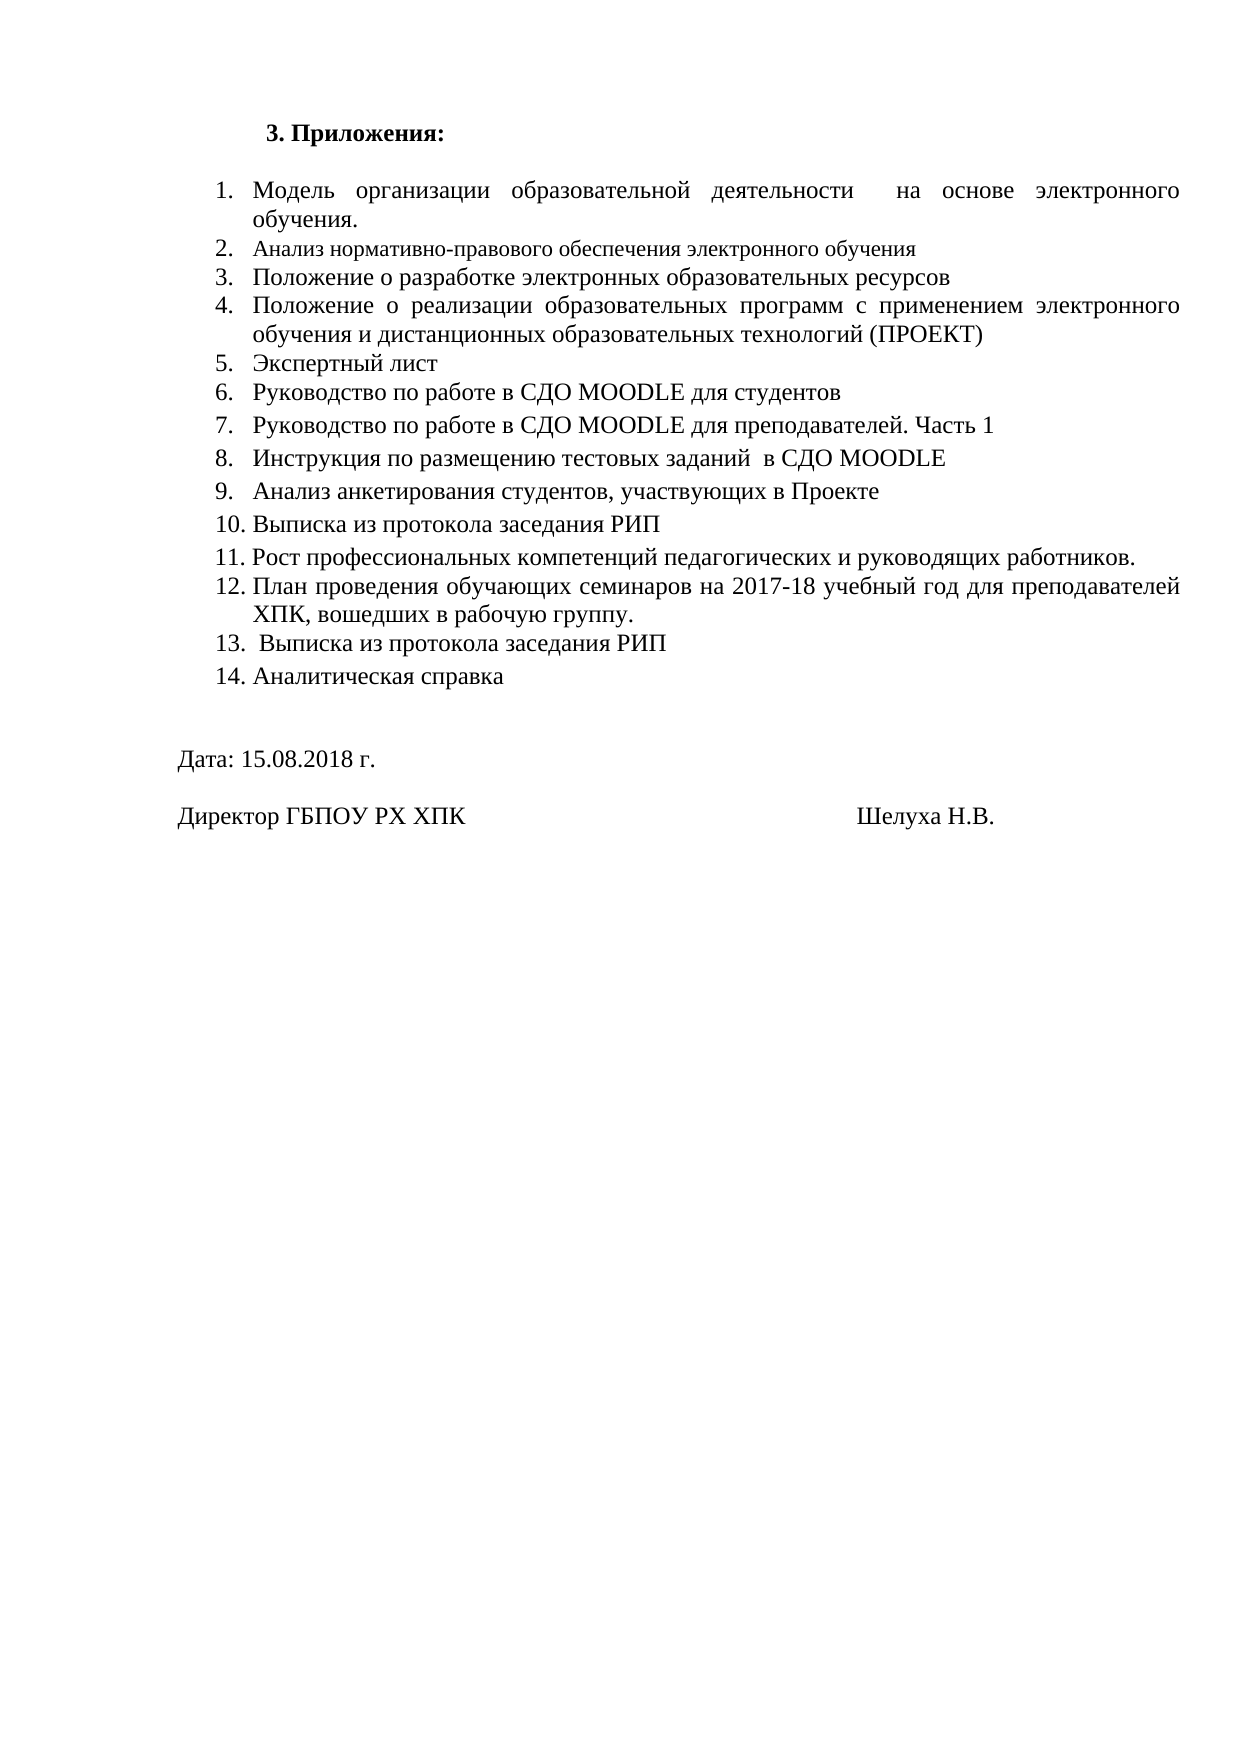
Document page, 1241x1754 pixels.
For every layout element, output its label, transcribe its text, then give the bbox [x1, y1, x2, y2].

text Директор ГБПОУ РХ ХПК Шелуха Н.В. [177, 801, 1181, 830]
list План проведения обучающих семинаров на 2017-18 учебный год для преподавателей ХПК, вошедших в рабочую группу. [215, 571, 1181, 628]
list Руководство по работе в СДО MOODLE для студентов [215, 377, 1181, 406]
list Выписка из протокола заседания РИП [215, 628, 1181, 657]
list Положение о разработке электронных образовательных ресурсов [215, 262, 1181, 291]
text 3. Приложения: [177, 118, 1181, 147]
list Анализ анкетирования студентов, участвующих в Проекте [215, 476, 1181, 505]
list Экспертный лист [215, 348, 1181, 377]
text Дата: 15.08.2018 г. [177, 744, 1181, 773]
list Выписка из протокола заседания РИП [215, 509, 1181, 538]
list Рост профессиональных компетенций педагогических и руководящих работников. [214, 542, 1181, 571]
list Руководство по работе в СДО MOODLE для преподавателей. Часть 1 [215, 410, 1181, 439]
list Модель организации образовательной деятельности на основе электронного обучения. [215, 176, 1181, 233]
list Аналитическая справка [215, 661, 1181, 690]
list Положение о реализации образовательных программ с применением электронного обучения и дистанционных образовательных технологий (ПРОЕКТ) [215, 291, 1181, 348]
list Анализ нормативно-правового обеспечения электронного обучения [215, 233, 1181, 262]
list Инструкция по размещению тестовых заданий в СДО MOODLE [215, 443, 1181, 472]
